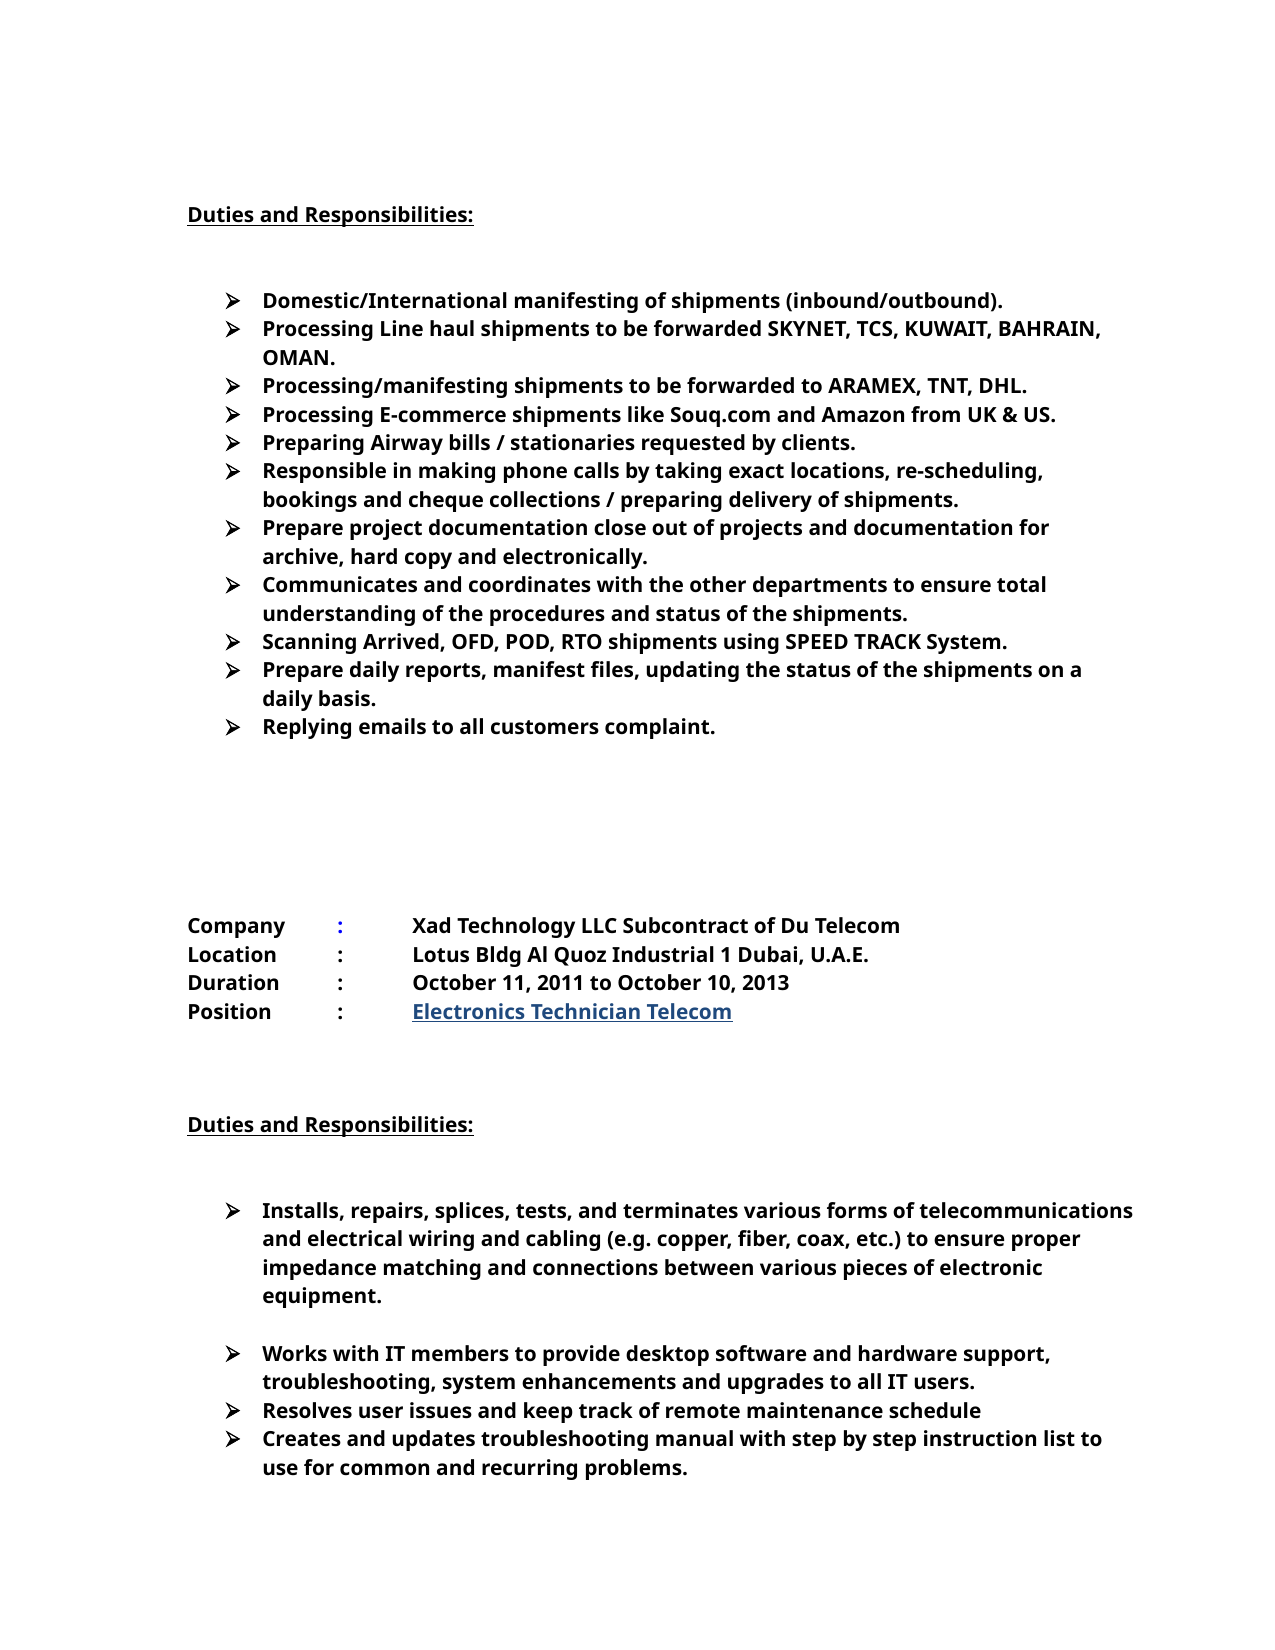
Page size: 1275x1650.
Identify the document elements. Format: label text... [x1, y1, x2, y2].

list Responsible in making phone calls by taking exact locations, re-scheduling, bookings and cheque collections / preparing delivery of shipments. [224, 457, 1134, 513]
text Duration : October 11, 2011 to October 10, 2013 [187, 968, 1134, 997]
list Preparing Airway bills / stationaries requested by clients. [224, 428, 1134, 457]
list Resolves user issues and keep track of remote maintenance schedule [224, 1396, 1134, 1424]
list Processing Line haul shipments to be forwarded SKYNET, TCS, KUWAIT, BAHRAIN, OMAN. [224, 314, 1134, 371]
list Domestic/International manifesting of shipments (inbound/outbound). [224, 286, 1134, 314]
list Communicates and coordinates with the other departments to ensure total understanding of the procedures and status of the shipments. [224, 570, 1134, 627]
text Duties and Responsibilities: [187, 1111, 1134, 1139]
list Replying emails to all customers complaint. [224, 712, 1134, 741]
list Prepare daily reports, manifest files, updating the status of the shipments on a daily basis. [224, 656, 1134, 712]
list Installs, repairs, splices, tests, and terminates various forms of telecommunications and electrical wiring and cabling (e.g. copper, fiber, coax, etc.) to ensure proper impedance matching and connections between various pieces of electronic equipment. [224, 1196, 1134, 1310]
list Scanning Arrived, OFD, POD, RTO shipments using SPEED TRACK System. [224, 627, 1134, 656]
text Company : Xad Technology LLC Subcontract of Du Telecom [187, 912, 1134, 940]
text Location : Lotus Bldg Al Quoz Industrial 1 Dubai, U.A.E. [187, 940, 1134, 968]
list Processing/manifesting shipments to be forwarded to ARAMEX, TNT, DHL. [224, 371, 1134, 400]
list Creates and updates troubleshooting manual with step by step instruction list to use for common and recurring problems. [224, 1424, 1134, 1481]
text Duties and Responsibilities: [187, 201, 1134, 229]
text Position : Electronics Technician Telecom [187, 997, 1134, 1025]
list Works with IT members to provide desktop software and hardware support, troubleshooting, system enhancements and upgrades to all IT users. [224, 1339, 1134, 1396]
list Processing E-commerce shipments like Souq.com and Amazon from UK & US. [224, 400, 1134, 428]
list Prepare project documentation close out of projects and documentation for archive, hard copy and electronically. [224, 513, 1134, 570]
